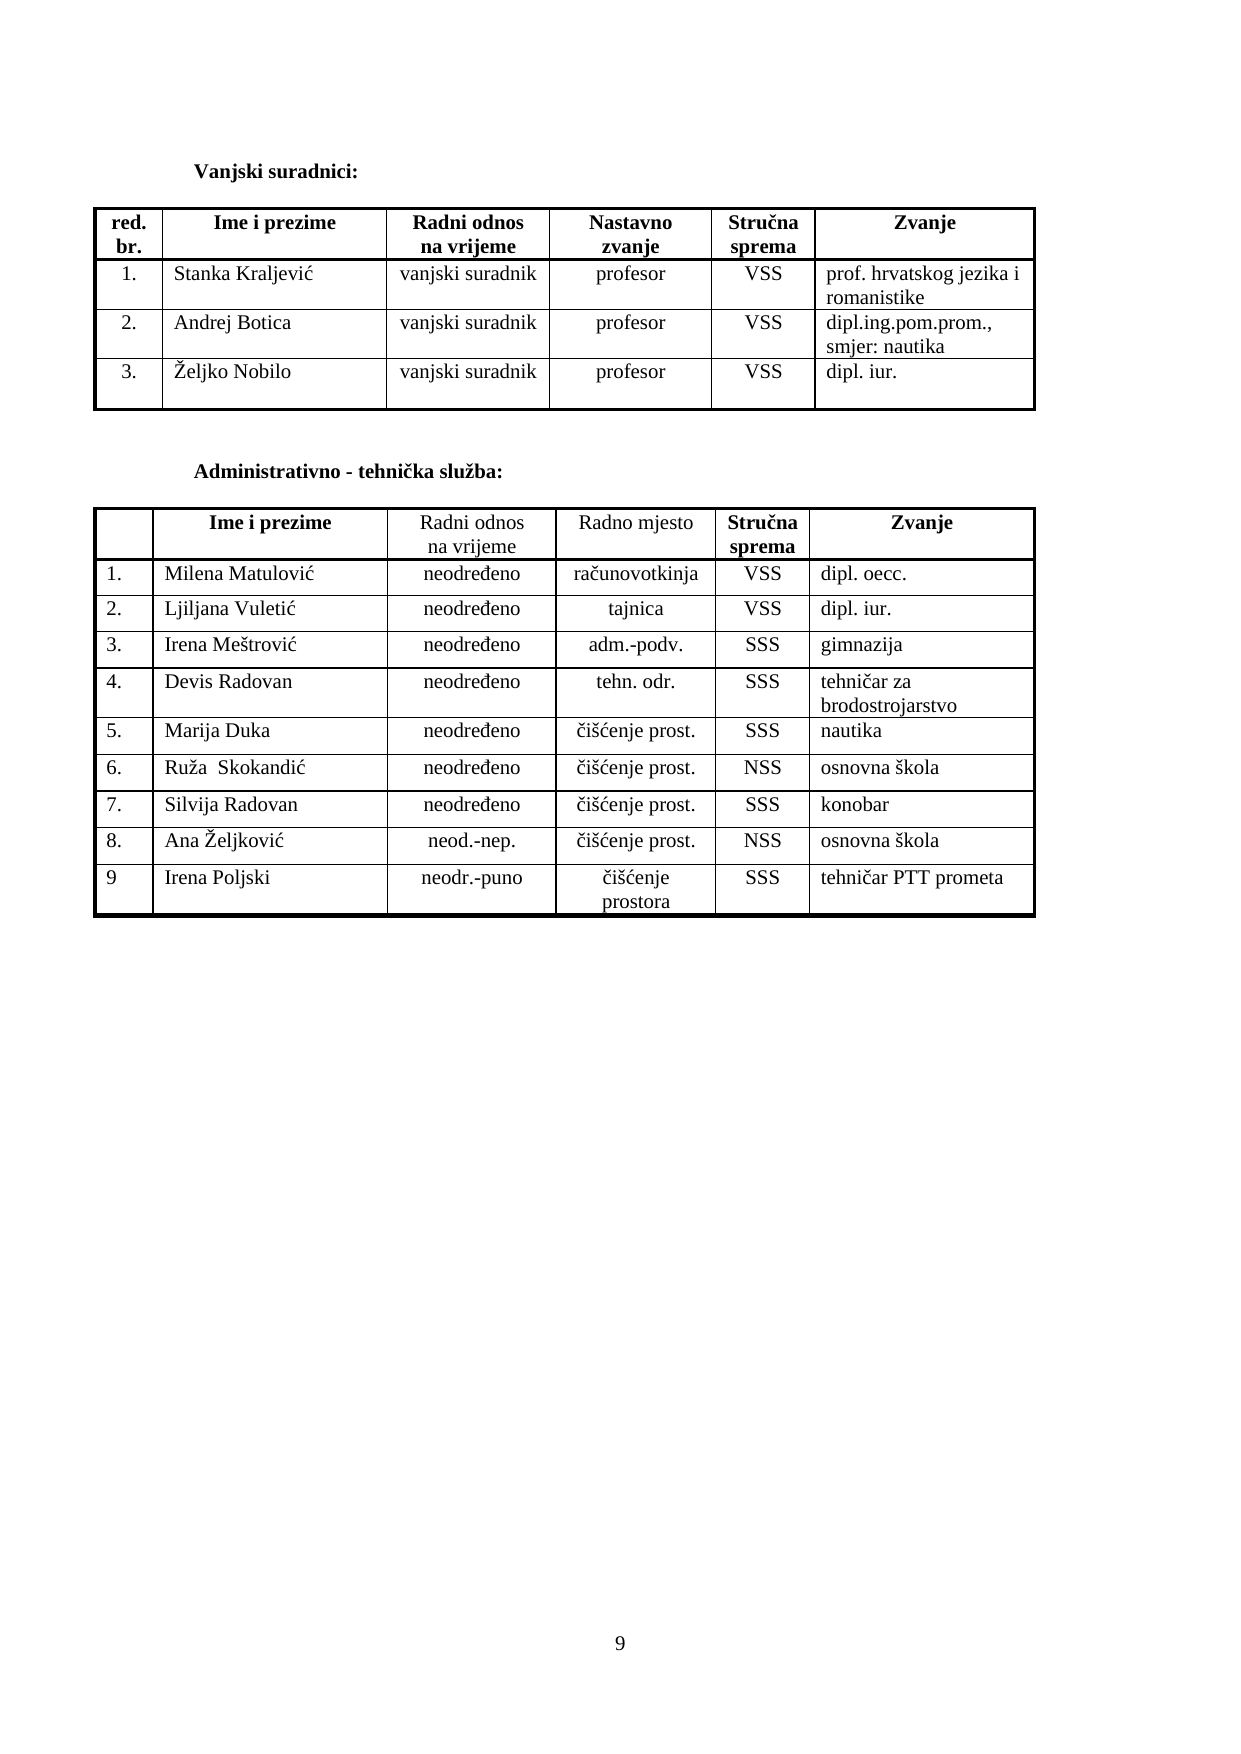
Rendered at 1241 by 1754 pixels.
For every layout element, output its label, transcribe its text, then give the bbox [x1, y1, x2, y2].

table_header [97, 510, 152, 558]
table_cell vanjski suradnik [387, 261, 549, 309]
table_cell Ruža Skokandić [154, 755, 387, 790]
table_cell dipl. iur. [816, 359, 1033, 407]
table_cell [716, 718, 809, 753]
table_header Radni odnos na vrijeme [387, 210, 549, 258]
table_cell profesor [550, 359, 711, 407]
table_cell tehn. odr. [557, 669, 715, 717]
table_cell 3. [97, 632, 152, 667]
table_cell 1. [97, 561, 152, 595]
table_cell 7. [97, 792, 152, 827]
table_cell tajnica [557, 596, 715, 631]
table_cell 5. [97, 718, 152, 753]
table_cell SSS [716, 792, 809, 827]
table_header Zvanje [816, 210, 1033, 258]
table_cell 6. [97, 755, 152, 790]
table_cell čišćenje prost. [557, 755, 715, 790]
table_cell neodređeno [388, 669, 555, 717]
table_cell [716, 828, 809, 863]
table_cell 2. [97, 596, 152, 631]
text Vanjski suradnici: [106, 158, 1134, 183]
table_header Ime i prezime [154, 510, 387, 558]
table_cell čišćenje prost. [557, 718, 715, 753]
table_cell Željko Nobilo [163, 359, 386, 407]
table_header Radni odnos na vrijeme [388, 510, 555, 558]
table_header Stručna sprema [712, 210, 814, 258]
table_header Ime i prezime [163, 210, 386, 258]
table_cell Irena Poljski [154, 865, 387, 913]
table_cell osnovna škola [810, 755, 1033, 790]
table_cell Silvija Radovan [154, 792, 387, 827]
table_cell SSS [716, 865, 809, 913]
table_cell Andrej Botica [163, 310, 386, 358]
table_header Nastavno zvanje [550, 210, 711, 258]
table_cell [716, 632, 809, 667]
table_cell osnovna škola [810, 828, 1033, 863]
table_cell neodređeno [388, 718, 555, 753]
table_cell adm.-podv. [557, 632, 715, 667]
table_cell 2. [97, 310, 162, 358]
table_cell tehničar za brodostrojarstvo [810, 669, 1033, 717]
table_cell gimnazija [810, 632, 1033, 667]
table_cell vanjski suradnik [387, 310, 549, 358]
table_cell Marija Duka [154, 718, 387, 753]
table_cell čišćenje prost. [557, 792, 715, 827]
table_cell SSS [716, 669, 809, 717]
table_cell čišćenje prost. [557, 828, 715, 863]
table_header Zvanje [810, 510, 1033, 558]
table_cell VSS [712, 359, 814, 407]
table_cell dipl. oecc. [810, 561, 1033, 595]
table_cell VSS [712, 261, 814, 309]
table_cell neodr.-puno [388, 865, 555, 913]
text Administrativno - tehnička služba: [106, 459, 1134, 483]
table_cell VSS [716, 561, 809, 595]
table_cell vanjski suradnik [387, 359, 549, 407]
table_cell neod.-nep. [388, 828, 555, 863]
table_cell 8. [97, 828, 152, 863]
table_cell Ana Željković [154, 828, 387, 863]
table_cell 9 [97, 865, 152, 913]
table_cell konobar [810, 792, 1033, 827]
table_cell [716, 755, 809, 790]
table_cell dipl. iur. [810, 596, 1033, 631]
table_cell VSS [716, 596, 809, 631]
table_header Radno mjesto [557, 510, 715, 558]
table_cell neodređeno [388, 792, 555, 827]
table_cell dipl.ing.pom.prom., smjer: nautika [816, 310, 1033, 358]
table_cell Irena Meštrović [154, 632, 387, 667]
table_cell Ljiljana Vuletić [154, 596, 387, 631]
table_cell nautika [810, 718, 1033, 753]
table_cell neodređeno [388, 632, 555, 667]
table_cell 3. [97, 359, 162, 407]
table_cell neodređeno [388, 596, 555, 631]
table_cell Stanka Kraljević [163, 261, 386, 309]
table_cell profesor [550, 261, 711, 309]
table_header red.br. [97, 210, 162, 258]
table_cell računovotkinja [557, 561, 715, 595]
table_cell prof. hrvatskog jezika i romanistike [816, 261, 1033, 309]
table_header Stručna sprema [716, 510, 809, 558]
table_cell Devis Radovan [154, 669, 387, 717]
table_cell 1. [97, 261, 162, 309]
table_cell profesor [550, 310, 711, 358]
table_cell Milena Matulović [154, 561, 387, 595]
table_cell neodređeno [388, 755, 555, 790]
table_cell neodređeno [388, 561, 555, 595]
table_cell VSS [712, 310, 814, 358]
table_cell tehničar PTT prometa [810, 865, 1033, 913]
table_cell čišćenje prostora [557, 865, 715, 913]
table_cell 4. [97, 669, 152, 717]
